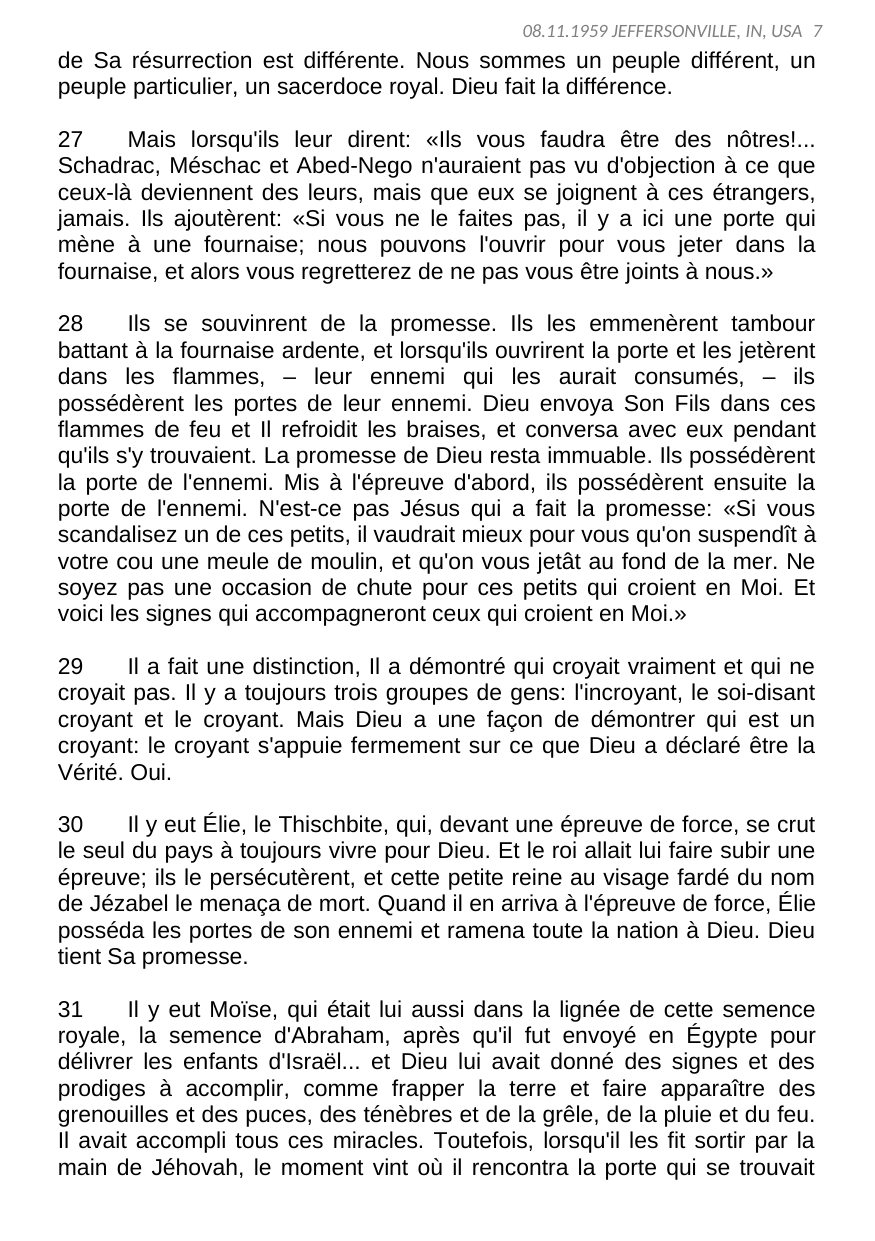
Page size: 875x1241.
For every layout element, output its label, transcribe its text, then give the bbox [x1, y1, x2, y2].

text 29 Il a fait une distinction, Il a démontré qui croyait vraiment et qui ne croyait pas. Il y a toujours trois groupes de gens: l'incroyant, le soi-disant croyant et le croyant. Mais Dieu a une façon de démontrer qui est un croyant: le croyant s'appuie fermement sur ce que Dieu a déclaré être la Vérité. Oui. [58, 653, 816, 785]
text 30 Il y eut Élie, le Thischbite, qui, devant une épreuve de force, se crut le seul du pays à toujours vivre pour Dieu. Et le roi allait lui faire subir une épreuve; ils le persécutèrent, et cette petite reine au visage fardé du nom de Jézabel le menaça de mort. Quand il en arriva à l'épreuve de force, Élie posséda les portes de son ennemi et ramena toute la nation à Dieu. Dieu tient Sa promesse. [58, 811, 816, 969]
text 27 Mais lorsqu'ils leur dirent: «Ils vous faudra être des nôtres!... Schadrac, Méschac et Abed-Nego n'auraient pas vu d'objection à ce que ceux-là deviennent des leurs, mais que eux se joignent à ces étrangers, jamais. Ils ajoutèrent: «Si vous ne le faites pas, il y a ici une porte qui mène à une fournaise; nous pouvons l'ouvrir pour vous jeter dans la fournaise, et alors vous regretterez de ne pas vous être joints à nous.» [58, 126, 816, 284]
text 28 Ils se souvinrent de la promesse. Ils les emmenèrent tambour battant à la fournaise ardente, et lorsqu'ils ouvrirent la porte et les jetèrent dans les flammes, – leur ennemi qui les aurait consumés, – ils possédèrent les portes de leur ennemi. Dieu envoya Son Fils dans ces flammes de feu et Il refroidit les braises, et conversa avec eux pendant qu'ils s'y trouvaient. La promesse de Dieu resta immuable. Ils possédèrent la porte de l'ennemi. Mis à l'épreuve d'abord, ils possédèrent ensuite la porte de l'ennemi. N'est-ce pas Jésus qui a fait la promesse: «Si vous scandalisez un de ces petits, il vaudrait mieux pour vous qu'on suspendît à votre cou une meule de moulin, et qu'on vous jetât au fond de la mer. Ne soyez pas une occasion de chute pour ces petits qui croient en Moi. Et voici les signes qui accompagneront ceux qui croient en Moi.» [58, 310, 816, 627]
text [58, 47, 816, 99]
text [58, 996, 816, 1180]
